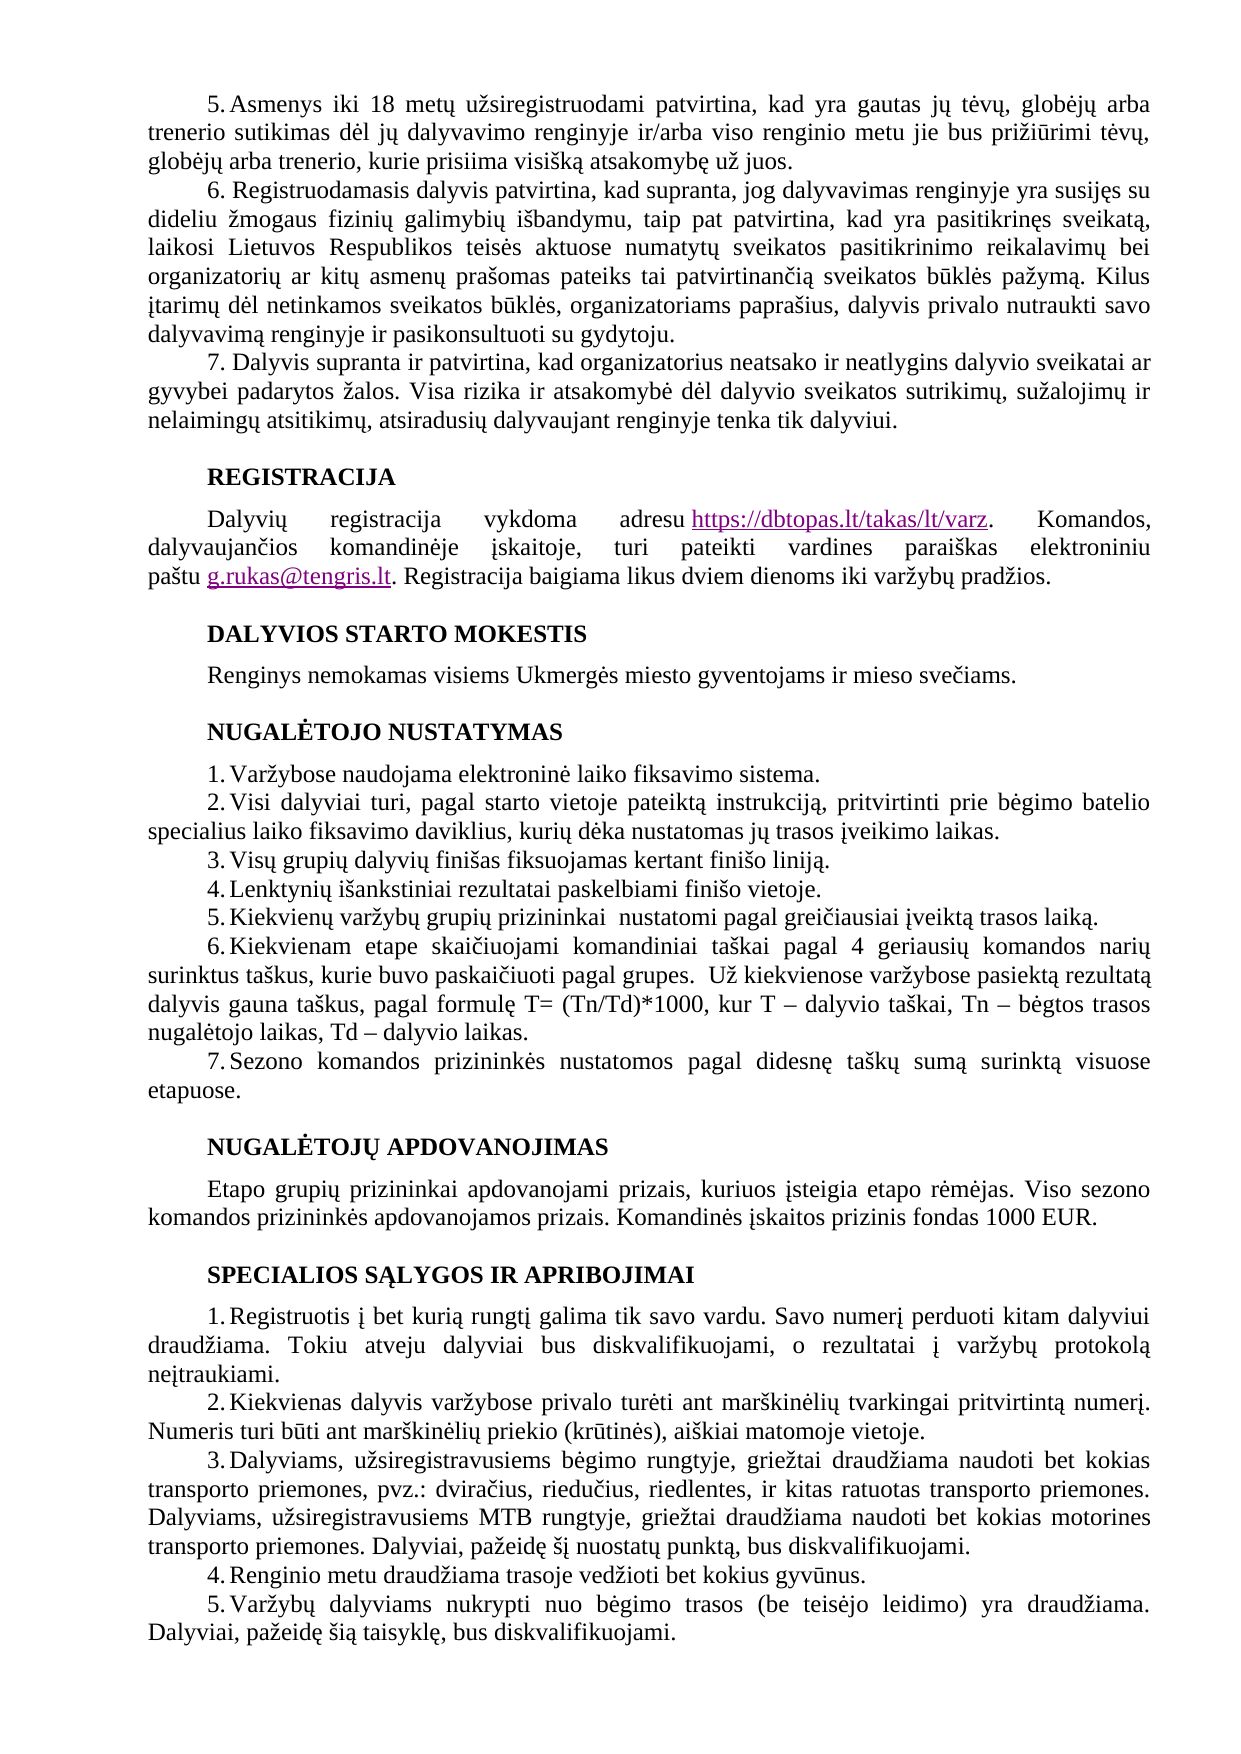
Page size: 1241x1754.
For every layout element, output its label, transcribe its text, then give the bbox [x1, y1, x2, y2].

text NUGALĖTOJO NUSTATYMAS [148, 717, 1152, 746]
text NUGALĖTOJŲ APDOVANOJIMAS [148, 1132, 1152, 1161]
text 5. Varžybų dalyviams nukrypti nuo bėgimo trasos (be teisėjo leidimo) yra draudžiama. Dalyviai, pažeidę šią taisyklę, bus diskvalifikuojami. [148, 1589, 1152, 1646]
text Dalyvių registracija vykdoma adresu https://dbtopas.lt/takas/lt/varz. Komandos, dalyvaujančios komandinėje įskaitoje, turi pateikti vardines paraiškas elektroniniu paštu g.rukas@tengris.lt. Registracija baigiama likus dviem dienoms iki varžybų pradžios. [148, 504, 1152, 590]
text 2. Kiekvienas dalyvis varžybose privalo turėti ant marškinėlių tvarkingai pritvirtintą numerį. Numeris turi būti ant marškinėlių priekio (krūtinės), aiškiai matomoje vietoje. [148, 1387, 1152, 1445]
text 6. Registruodamasis dalyvis patvirtina, kad supranta, jog dalyvavimas renginyje yra susijęs su dideliu žmogaus fizinių galimybių išbandymu, taip pat patvirtina, kad yra pasitikrinęs sveikatą, laikosi Lietuvos Respublikos teisės aktuose numatytų sveikatos pasitikrinimo reikalavimų bei organizatorių ar kitų asmenų prašomas pateiks tai patvirtinančią sveikatos būklės pažymą. Kilus įtarimų dėl netinkamos sveikatos būklės, organizatoriams paprašius, dalyvis privalo nutraukti savo dalyvavimą renginyje ir pasikonsultuoti su gydytoju. [148, 175, 1152, 347]
text Etapo grupių prizininkai apdovanojami prizais, kuriuos įsteigia etapo rėmėjas. Viso sezono komandos prizininkės apdovanojamos prizais. Komandinės įskaitos prizinis fondas 1000 EUR. [148, 1174, 1152, 1231]
text Renginys nemokamas visiems Ukmergės miesto gyventojams ir mieso svečiams. [148, 660, 1152, 689]
text 3. Dalyviams, užsiregistravusiems bėgimo rungtyje, griežtai draudžiama naudoti bet kokias transporto priemones, pvz.: dviračius, riedučius, riedlentes, ir kitas ratuotas transporto priemones. Dalyviams, užsiregistravusiems MTB rungtyje, griežtai draudžiama naudoti bet kokias motorines transporto priemones. Dalyviai, pažeidę šį nuostatų punktą, bus diskvalifikuojami. [148, 1445, 1152, 1560]
text 7. Dalyvis supranta ir patvirtina, kad organizatorius neatsako ir neatlygins dalyvio sveikatai ar gyvybei padarytos žalos. Visa rizika ir atsakomybė dėl dalyvio sveikatos sutrikimų, sužalojimų ir nelaimingų atsitikimų, atsiradusių dalyvaujant renginyje tenka tik dalyviui. [148, 347, 1152, 434]
text 6. Kiekvienam etape skaičiuojami komandiniai taškai pagal 4 geriausių komandos narių surinktus taškus, kurie buvo paskaičiuoti pagal grupes. Už kiekvienose varžybose pasiektą rezultatą dalyvis gauna taškus, pagal formulę T= (Tn/Td)*1000, kur T – dalyvio taškai, Tn – bėgtos trasos nugalėtojo laikas, Td – dalyvio laikas. [148, 931, 1152, 1046]
text DALYVIOS STARTO MOKESTIS [148, 619, 1152, 647]
text 4. Renginio metu draudžiama trasoje vedžioti bet kokius gyvūnus. [148, 1560, 1152, 1589]
text 3. Visų grupių dalyvių finišas fiksuojamas kertant finišo liniją. [148, 845, 1152, 874]
text 1. Varžybose naudojama elektroninė laiko fiksavimo sistema. [148, 759, 1152, 787]
text 7. Sezono komandos prizininkės nustatomos pagal didesnę taškų sumą surinktą visuose etapuose. [148, 1046, 1152, 1104]
text 5. Asmenys iki 18 metų užsiregistruodami patvirtina, kad yra gautas jų tėvų, globėjų arba trenerio sutikimas dėl jų dalyvavimo renginyje ir/arba viso renginio metu jie bus prižiūrimi tėvų, globėjų arba trenerio, kurie prisiima visišką atsakomybę už juos. [148, 89, 1152, 175]
text REGISTRACIJA [148, 462, 1152, 491]
text 4. Lenktynių išankstiniai rezultatai paskelbiami finišo vietoje. [148, 874, 1152, 902]
text 1. Registruotis į bet kurią rungtį galima tik savo vardu. Savo numerį perduoti kitam dalyviui draudžiama. Tokiu atveju dalyviai bus diskvalifikuojami, o rezultatai į varžybų protokolą neįtraukiami. [148, 1301, 1152, 1387]
text 5. Kiekvienų varžybų grupių prizininkai nustatomi pagal greičiausiai įveiktą trasos laiką. [148, 902, 1152, 931]
text SPECIALIOS SĄLYGOS IR APRIBOJIMAI [148, 1260, 1152, 1289]
text 2. Visi dalyviai turi, pagal starto vietoje pateiktą instrukciją, pritvirtinti prie bėgimo batelio specialius laiko fiksavimo daviklius, kurių dėka nustatomas jų trasos įveikimo laikas. [148, 787, 1152, 845]
